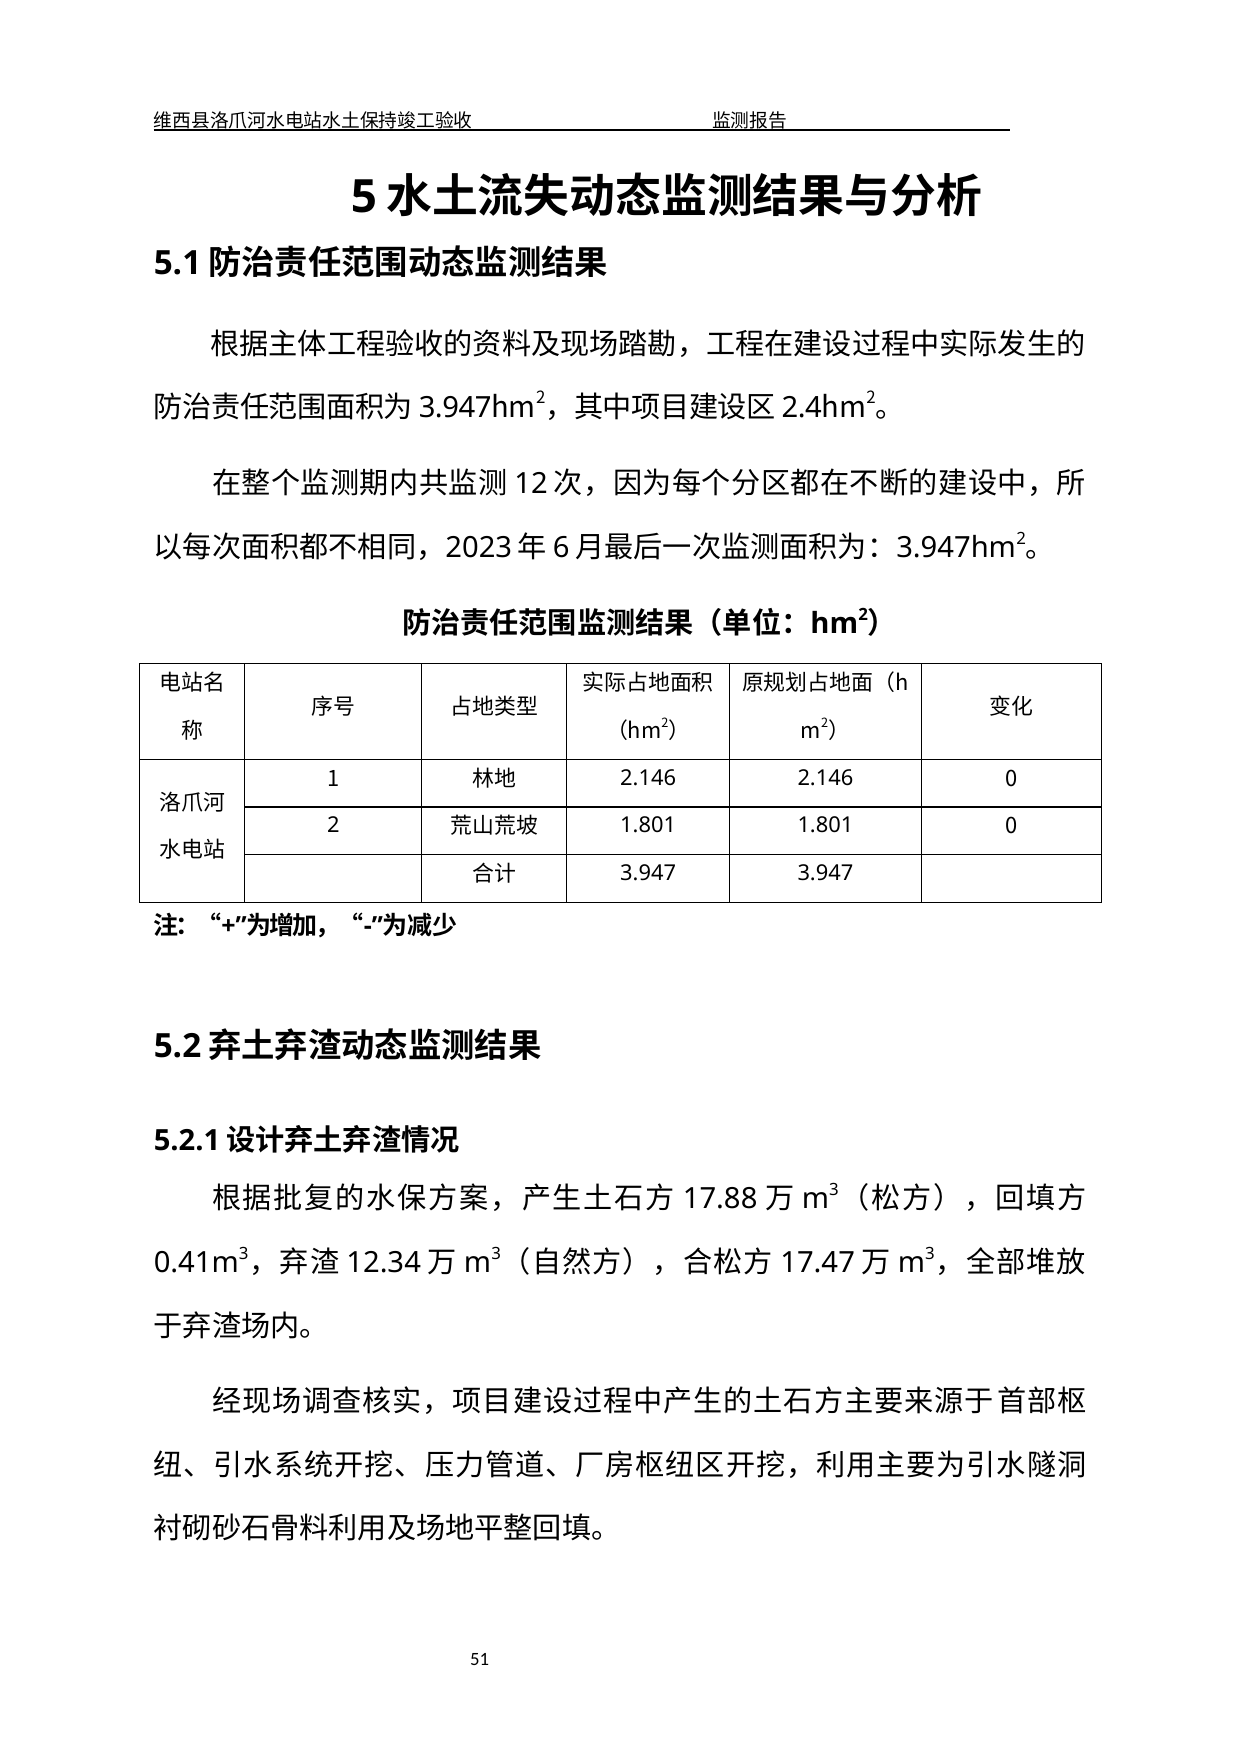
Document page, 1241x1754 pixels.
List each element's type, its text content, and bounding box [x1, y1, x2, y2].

subtitle 5水土流失动态监测结果与分析 [153, 162, 1087, 225]
table_header 电站名称 [140, 664, 244, 758]
table_cell 1 [245, 760, 421, 806]
table_cell 洛爪河水电站 [140, 760, 244, 902]
subtitle 5.2弃土弃渣动态监测结果 [153, 1019, 1087, 1067]
table_header 变化 [922, 664, 1101, 758]
table_header 实际占地面积（hm2） [567, 664, 729, 758]
table_cell 合计 [422, 855, 566, 902]
text 经现场调查核实，项目建设过程中产生的土石方主要来源于首部枢纽、引水系统开挖、压力管道、厂房枢纽区开挖，利用主要为引水隧洞衬砌砂石骨料利用及场地平整回填。 [153, 1378, 1087, 1547]
table_cell 0 [922, 760, 1101, 806]
table_cell 1.801 [567, 808, 729, 854]
table_cell 林地 [422, 760, 566, 806]
text 注：“+”为增加，“-”为减少 [153, 905, 1087, 942]
table_cell 1.801 [730, 808, 921, 854]
text 根据批复的水保方案，产生土石方17.88万m3（松方），回填方0.41m3，弃渣12.34万m3（自然方），合松方17.47万m3，全部堆放于弃渣场内。 [153, 1175, 1087, 1344]
table_cell 3.947 [567, 855, 729, 902]
table_cell [922, 855, 1101, 902]
table_cell [245, 855, 421, 902]
text 根据主体工程验收的资料及现场踏勘，工程在建设过程中实际发生的防治责任范围面积为3.947hm2，其中项目建设区2.4hm2。 [153, 321, 1087, 426]
subtitle 5.1防治责任范围动态监测结果 [153, 235, 1087, 284]
table_cell 0 [922, 808, 1101, 854]
text 防治责任范围监测结果（单位：hm2） [153, 599, 1087, 642]
table_cell 2.146 [730, 760, 921, 806]
subtitle 5.2.1设计弃土弃渣情况 [153, 1104, 1087, 1162]
text 在整个监测期内共监测12次，因为每个分区都在不断的建设中，所以每次面积都不相同，2023年6月最后一次监测面积为：3.947hm2。 [153, 460, 1087, 566]
table_header 序号 [245, 664, 421, 758]
table_header 占地类型 [422, 664, 566, 758]
table_cell 2.146 [567, 760, 729, 806]
table_cell 荒山荒坡 [422, 808, 566, 854]
table_header 原规划占地面（hm2） [730, 664, 921, 758]
table_cell 2 [245, 808, 421, 854]
table_cell 3.947 [730, 855, 921, 902]
